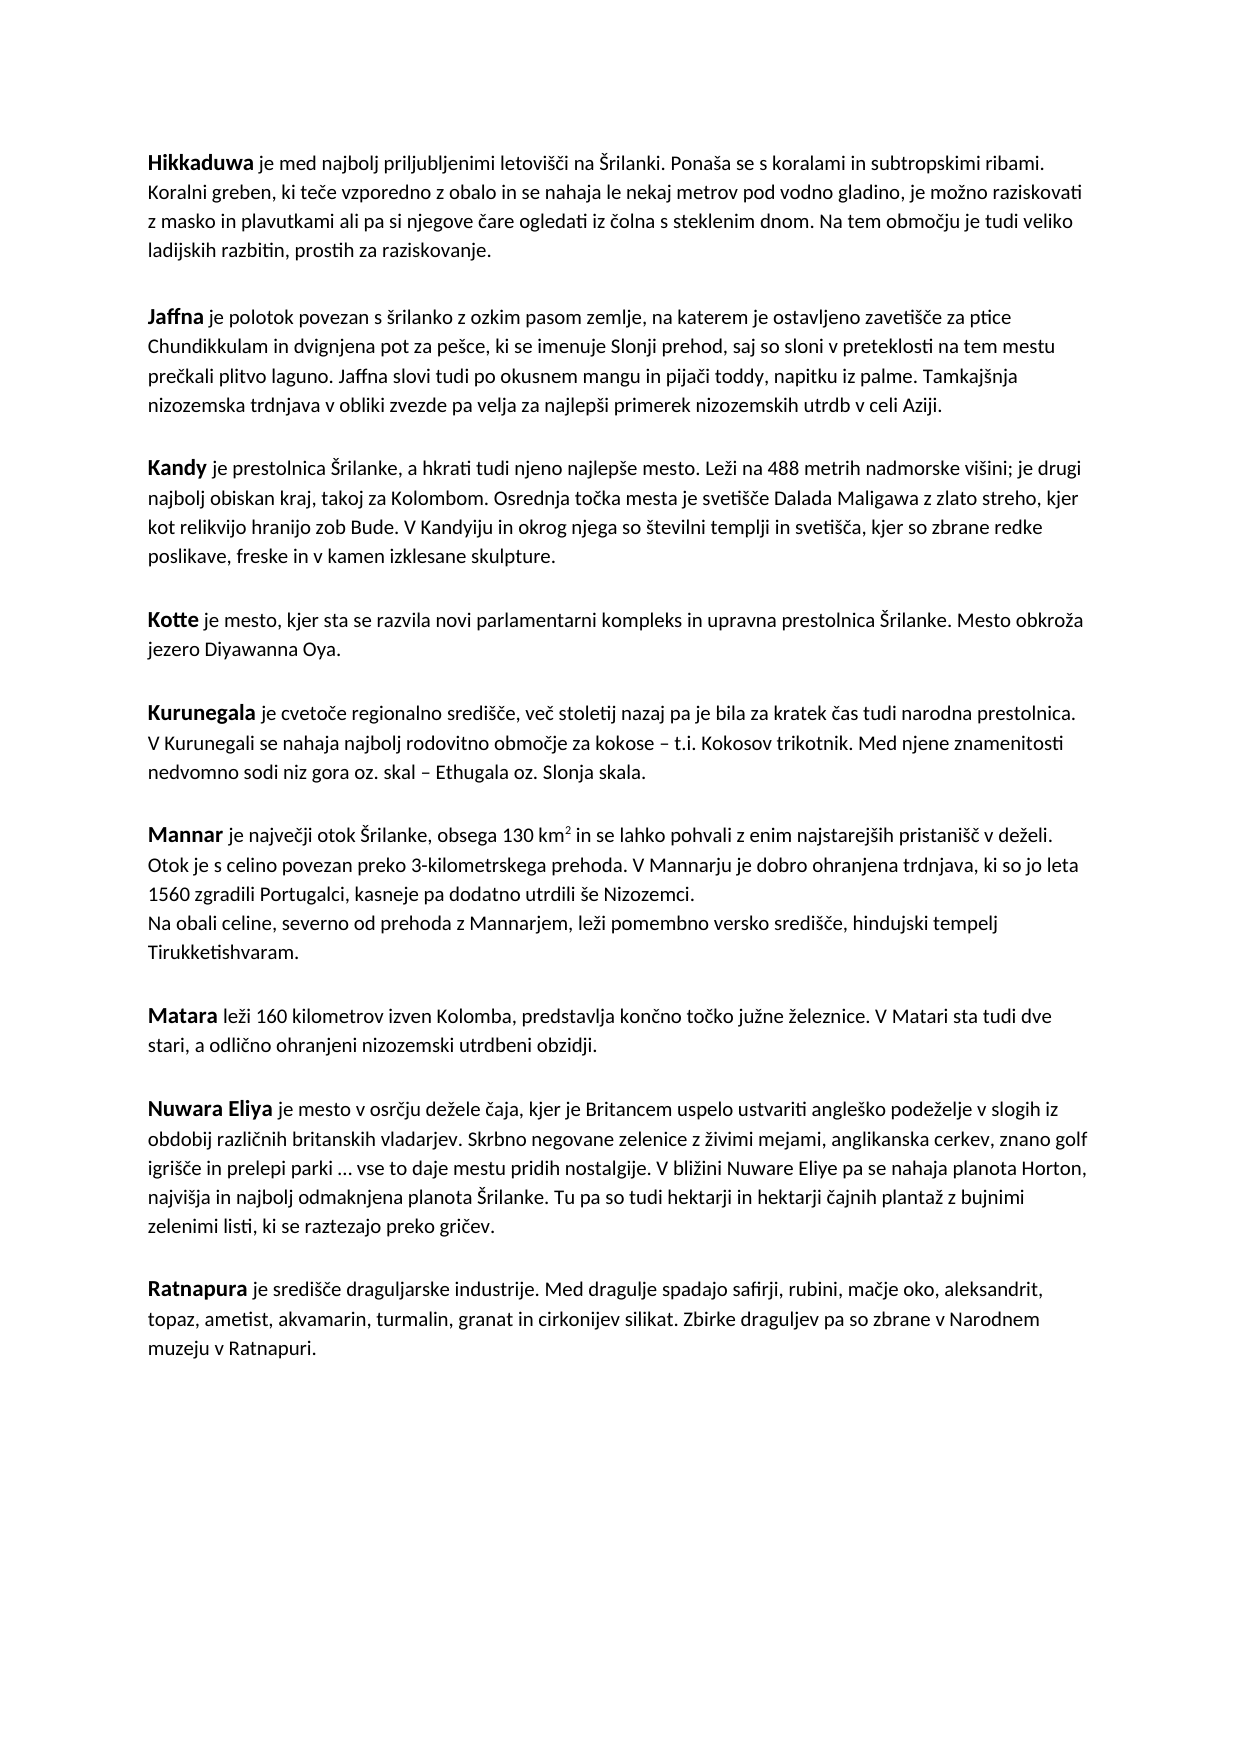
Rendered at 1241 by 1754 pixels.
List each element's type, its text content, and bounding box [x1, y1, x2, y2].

text Kurunegala je cvetoče regionalno središče, več stoletij nazaj pa je bila za kratek čas tudi narodna prestolnica. V Kurunegali se nahaja najbolj rodovitno območje za kokose – t.i. Kokosov trikotnik. Med njene znamenitosti nedvomno sodi niz gora oz. skal – Ethugala oz. Slonja skala. [148, 698, 1093, 784]
text Hikkaduwa je med najbolj priljubljenimi letovišči na Šrilanki. Ponaša se s koralami in subtropskimi ribami. Koralni greben, ki teče vzporedno z obalo in se nahaja le nekaj metrov pod vodno gladino, je možno raziskovati z masko in plavutkami ali pa si njegove čare ogledati iz čolna s steklenim dnom. Na tem območju je tudi veliko ladijskih razbitin, prostih za raziskovanje. [148, 148, 1093, 263]
text Kandy je prestolnica Šrilanke, a hkrati tudi njeno najlepše mesto. Leži na 488 metrih nadmorske višini; je drugi najbolj obiskan kraj, takoj za Kolombom. Osrednja točka mesta je svetišče Dalada Maligawa z zlato streho, kjer kot relikvijo hranijo zob Bude. V Kandyiju in okrog njega so številni templji in svetišča, kjer so zbrane redke poslikave, freske in v kamen izklesane skulpture. [148, 453, 1093, 569]
text Nuwara Eliya je mesto v osrčju dežele čaja, kjer je Britancem uspelo ustvariti angleško podeželje v slogih iz obdobij različnih britanskih vladarjev. Skrbno negovane zelenice z živimi mejami, anglikanska cerkev, znano golf igrišče in prelepi parki … vse to daje mestu pridih nostalgije. V bližini Nuware Eliye pa se nahaja planota Horton, najvišja in najbolj odmaknjena planota Šrilanke. Tu pa so tudi hektarji in hektarji čajnih plantaž z bujnimi zelenimi listi, ki se raztezajo preko gričev. [148, 1094, 1093, 1239]
text Mannar je največji otok Šrilanke, obsega 130 km2 in se lahko pohvali z enim najstarejših pristanišč v deželi. Otok je s celino povezan preko 3-kilometrskega prehoda. V Mannarju je dobro ohranjena trdnjava, ki so jo leta 1560 zgradili Portugalci, kasneje pa dodatno utrdili še Nizozemci. [148, 820, 1093, 907]
text Na obali celine, severno od prehoda z Mannarjem, leži pomembno versko središče, hindujski tempelj Tirukketishvaram. [148, 910, 1093, 965]
text Kotte je mesto, kjer sta se razvila novi parlamentarni kompleks in upravna prestolnica Šrilanke. Mesto obkroža jezero Diyawanna Oya. [148, 605, 1093, 662]
text Matara leži 160 kilometrov izven Kolomba, predstavlja končno točko južne železnice. V Matari sta tudi dve stari, a odlično ohranjeni nizozemski utrdbeni obzidji. [148, 1001, 1093, 1058]
text Jaffna je polotok povezan s šrilanko z ozkim pasom zemlje, na katerem je ostavljeno zavetišče za ptice Chundikkulam in dvignjena pot za pešce, ki se imenuje Slonji prehod, saj so sloni v preteklosti na tem mestu prečkali plitvo laguno. Jaffna slovi tudi po okusnem mangu in pijači toddy, napitku iz palme. Tamkajšnja nizozemska trdnjava v obliki zvezde pa velja za najlepši primerek nizozemskih utrdb v celi Aziji. [148, 302, 1093, 417]
text Ratnapura je središče draguljarske industrije. Med dragulje spadajo safirji, rubini, mačje oko, aleksandrit, topaz, ametist, akvamarin, turmalin, granat in cirkonijev silikat. Zbirke draguljev pa so zbrane v Narodnem muzeju v Ratnapuri. [148, 1274, 1093, 1361]
